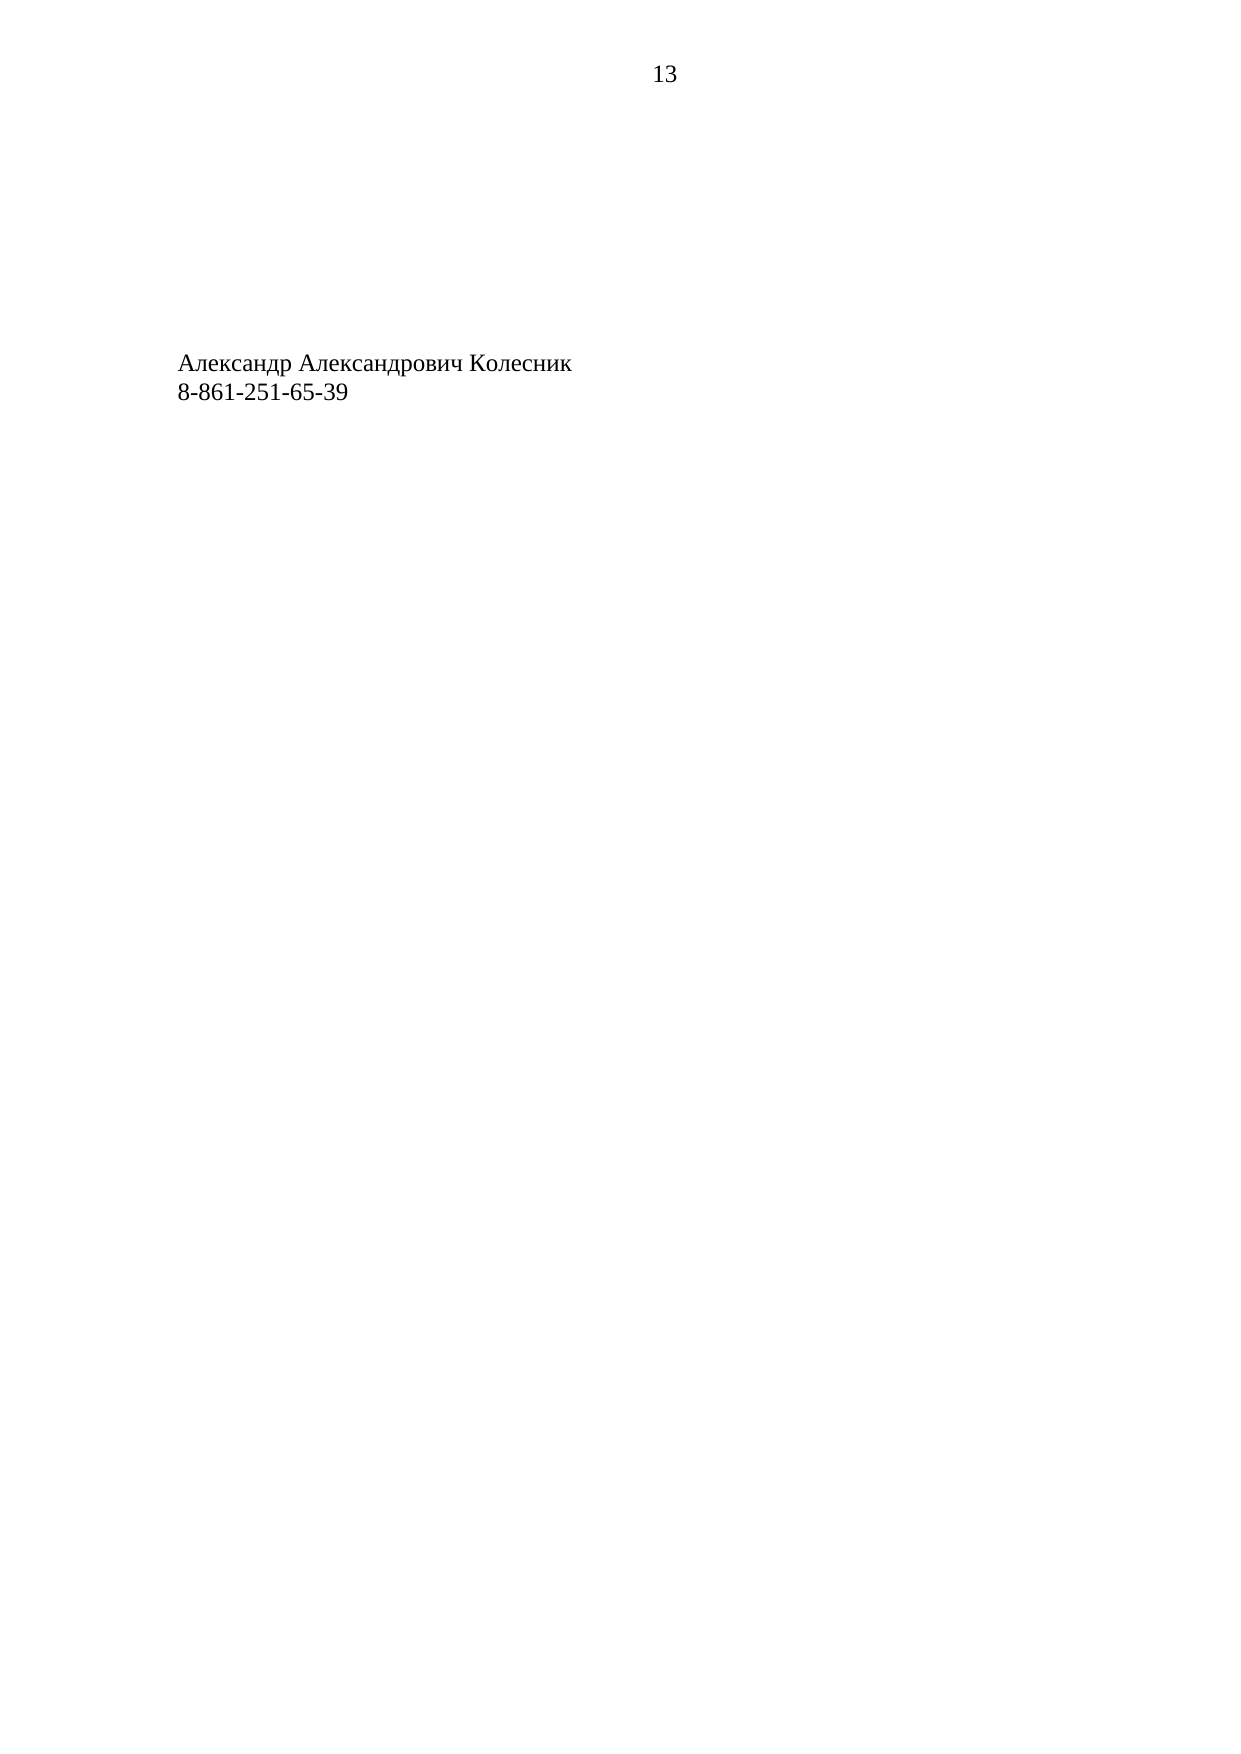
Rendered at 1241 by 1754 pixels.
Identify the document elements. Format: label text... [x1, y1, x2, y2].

text 8-861-251-65-39 [177, 377, 1152, 406]
text Александр Александрович Колесник [177, 348, 1152, 377]
